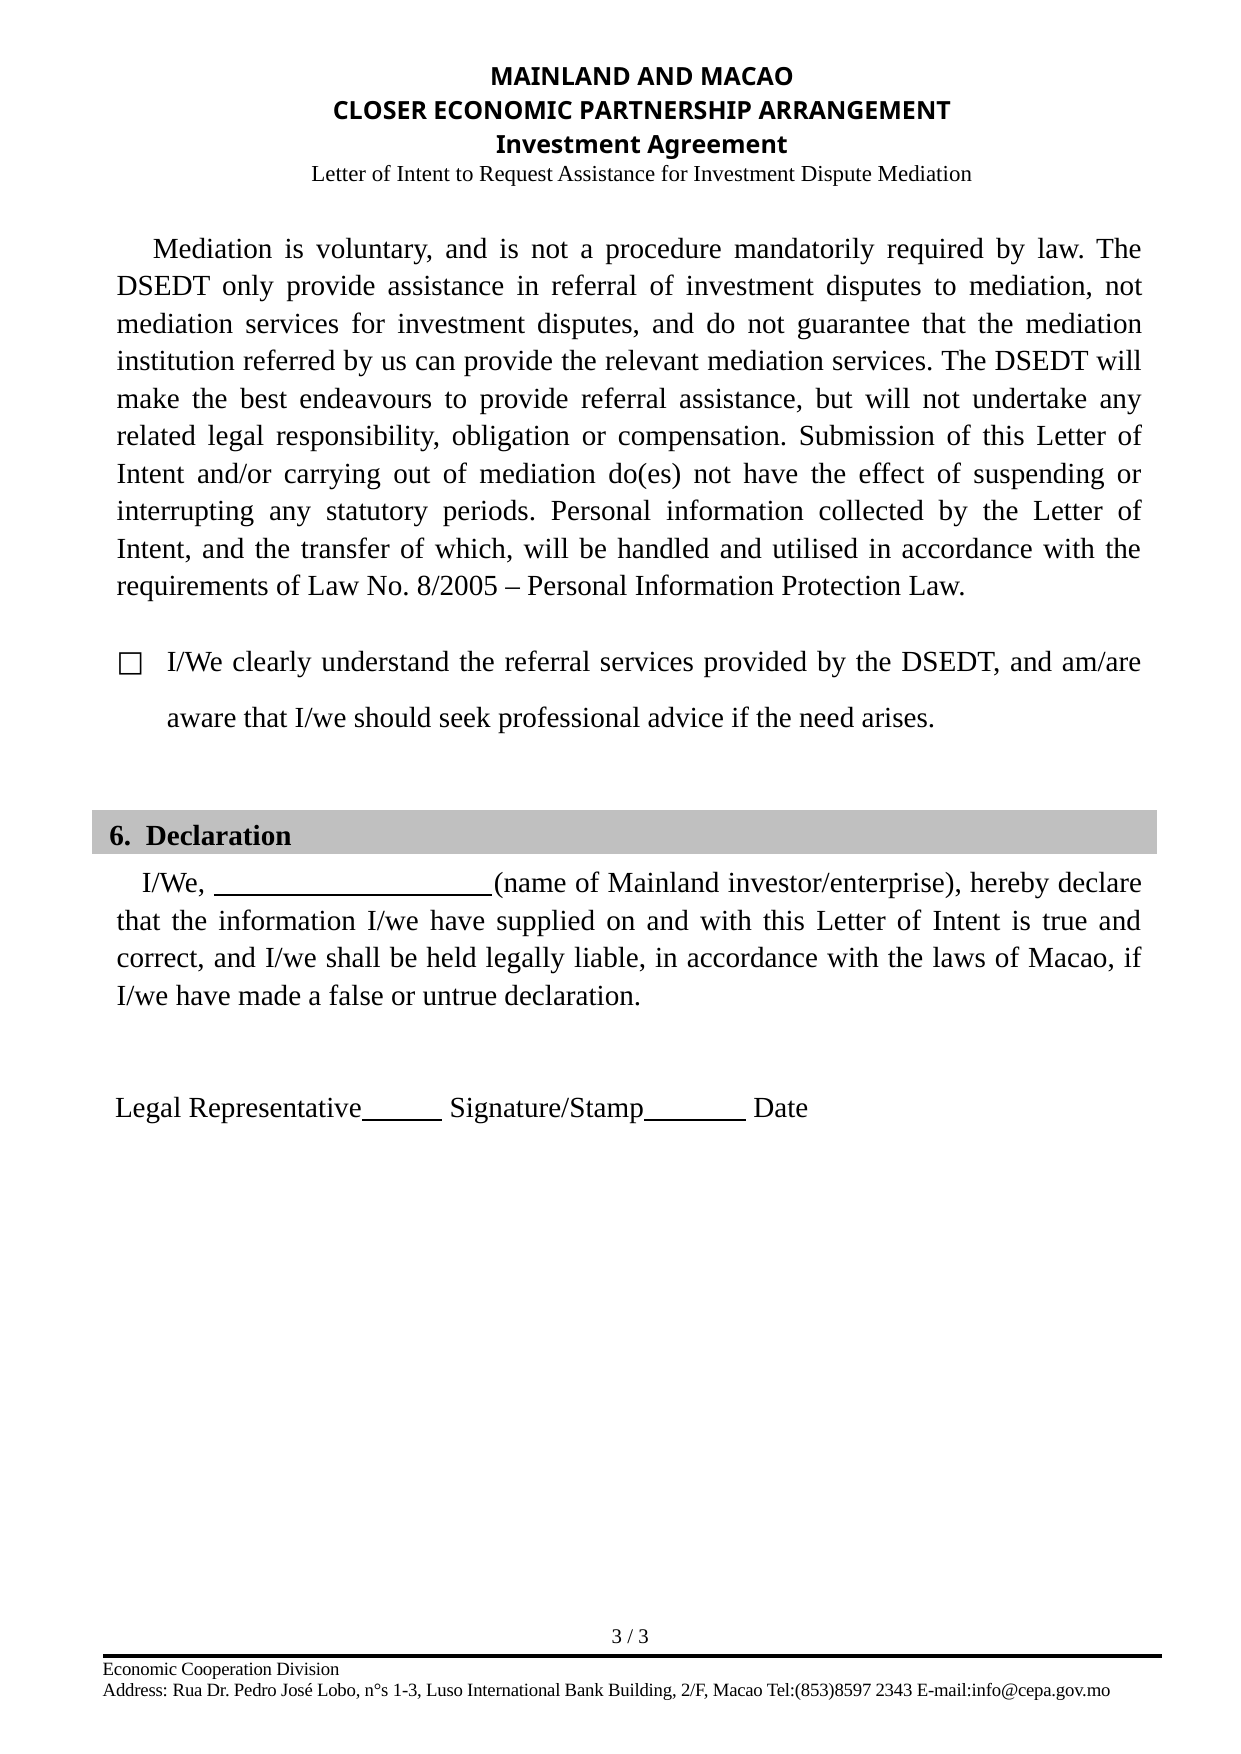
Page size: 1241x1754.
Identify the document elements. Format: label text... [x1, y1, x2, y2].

table_header 6. Declaration [92, 810, 1157, 854]
table_cell Mediation is voluntary, and is not a procedure mandatorily required by law. The DSEDT only provide assistance in referral of investment disputes to mediation, not mediation services for investment disputes, and do not guarantee that the mediation institution referred by us can provide the relevant mediation services. The DSEDT will make the best endeavours to provide referral assistance, but will not undertake any related legal responsibility, obligation or compensation. Submission of this Letter of Intent and/or carrying out of mediation do(es) not have the effect of suspending or interrupting any statutory periods. Personal information collected by the Letter of Intent, and the transfer of which, will be handled and utilised in accordance with the requirements of Law No. 8/2005 – Personal Information Protection Law. I/We clearly understand the referral services provided by the DSEDT, and am/are aware that I/we should seek professional advice if the need arises. [92, 229, 1157, 754]
table_cell I/We, (name of Mainland investor/enterprise), hereby declare that the information I/we have supplied on and with this Letter of Intent is true and correct, and I/we shall be held legally liable, in accordance with the laws of Macao, if I/we have made a false or untrue declaration. Legal Representative Signature/Stamp Date [92, 854, 1157, 1126]
